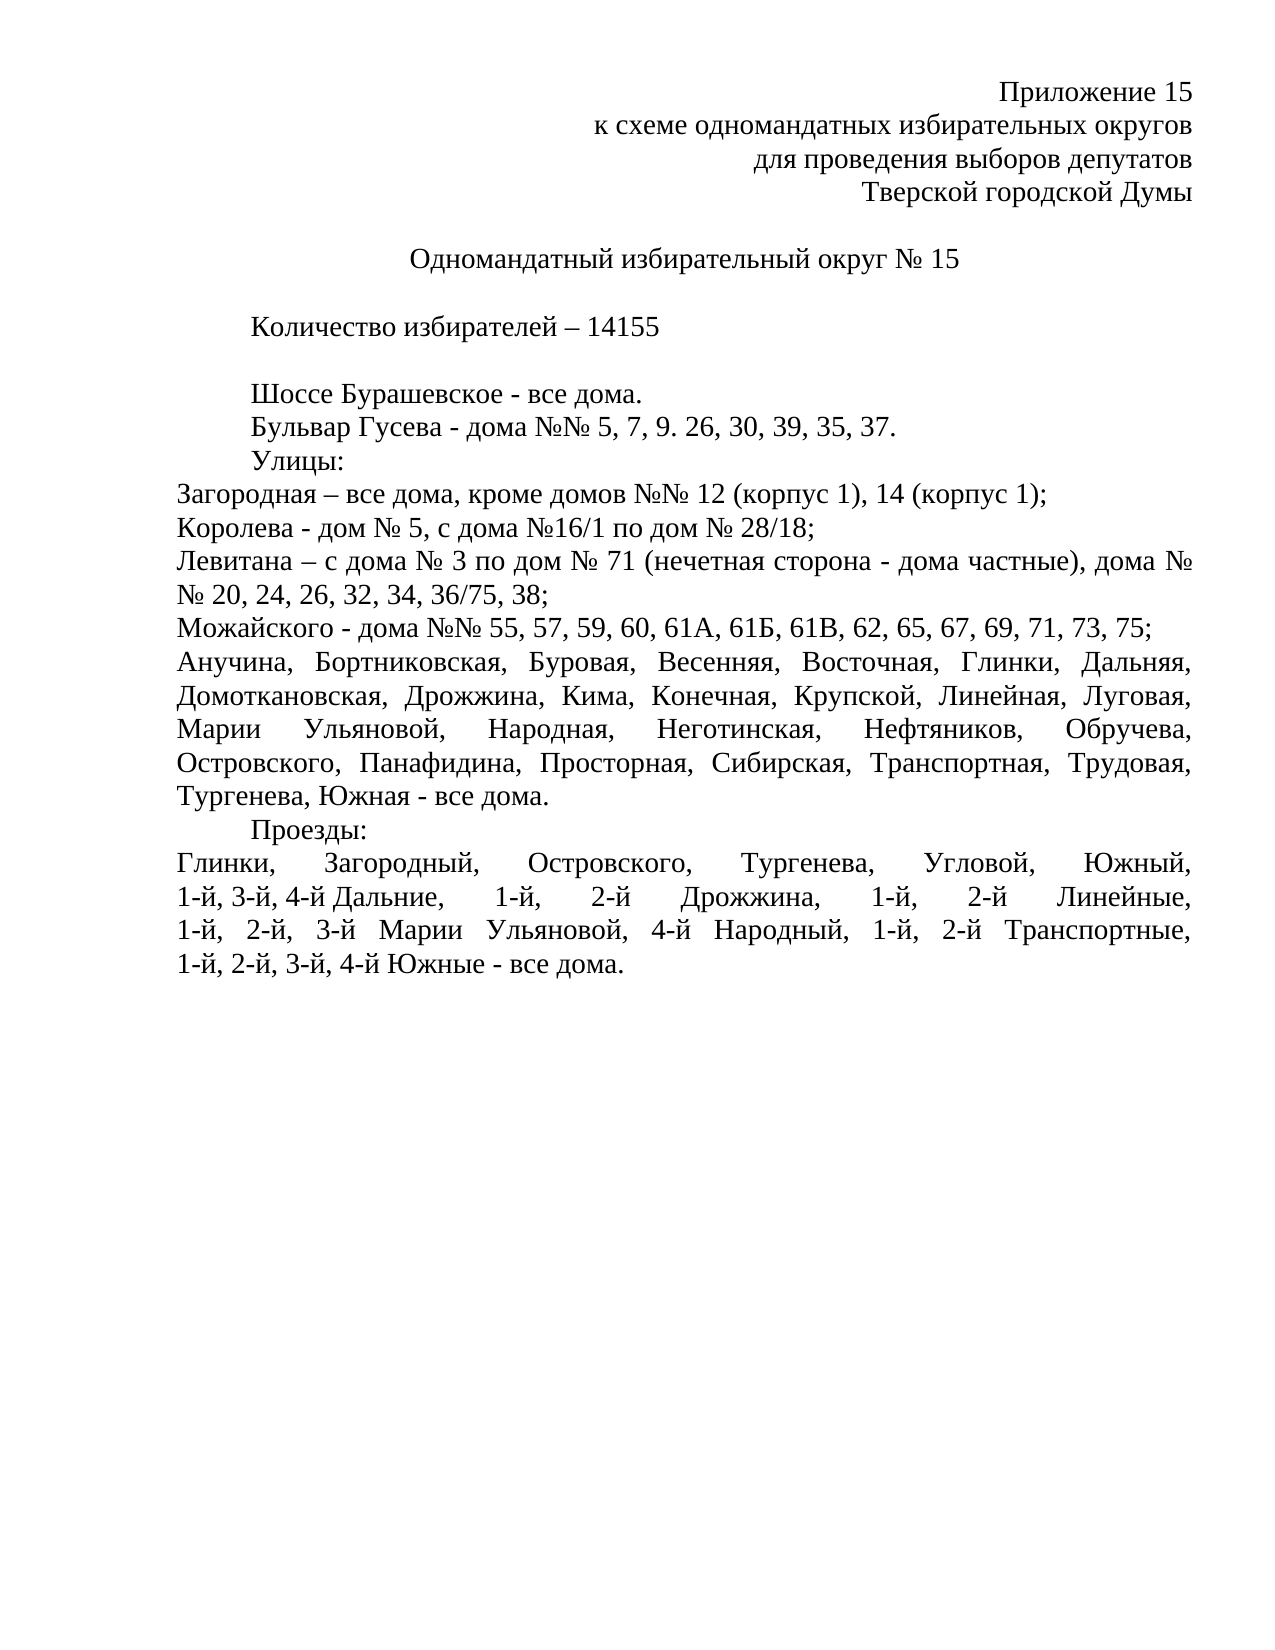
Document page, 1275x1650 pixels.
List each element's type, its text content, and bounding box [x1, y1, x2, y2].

text Одномандатный избирательный округ № 15 [176, 242, 1192, 275]
text к схеме одномандатных избирательных округов [176, 107, 1193, 141]
text Королева - дом № 5, с дома №16/1 по дом № 28/18; [176, 510, 1193, 543]
text Бульвар Гусева - дома №№ 5, 7, 9. 26, 30, 39, 35, 37. [176, 409, 1193, 443]
text Глинки, Загородный, Островского, Тургенева, Угловой, Южный, 1-й, 3-й, 4-й Дальние, 1-й, 2-й Дрожжина, 1-й, 2-й Линейные, 1-й, 2-й, 3-й Марии Ульяновой, 4-й Народный, 1-й, 2-й Транспортные, 1-й, 2-й, 3-й, 4-й Южные - все дома. [176, 845, 1193, 979]
text Приложение 15 [176, 74, 1193, 107]
text Анучина, Бортниковская, Буровая, Весенняя, Восточная, Глинки, Дальняя, Домоткановская, Дрожжина, Кима, Конечная, Крупской, Линейная, Луговая, Марии Ульяновой, Народная, Неготинская, Нефтяников, Обручева, Островского, Панафидина, Просторная, Сибирская, Транспортная, Трудовая, Тургенева, Южная - все дома. [176, 644, 1193, 812]
text Загородная – все дома, кроме домов №№ 12 (корпус 1), 14 (корпус 1); [176, 476, 1193, 510]
text для проведения выборов депутатов [176, 141, 1193, 174]
text Количество избирателей – 14155 [176, 309, 1193, 342]
text Шоссе Бурашевское - все дома. [176, 376, 1193, 409]
text Можайского - дома №№ 55, 57, 59, 60, 61А, 61Б, 61В, 62, 65, 67, 69, 71, 73, 75; [176, 611, 1193, 644]
text Тверской городской Думы [176, 174, 1193, 208]
text Проезды: [176, 812, 1193, 845]
text Улицы: [176, 443, 1193, 476]
text Левитана – с дома № 3 по дом № 71 (нечетная сторона - дома частные), дома №№ 20, 24, 26, 32, 34, 36/75, 38; [176, 543, 1193, 611]
